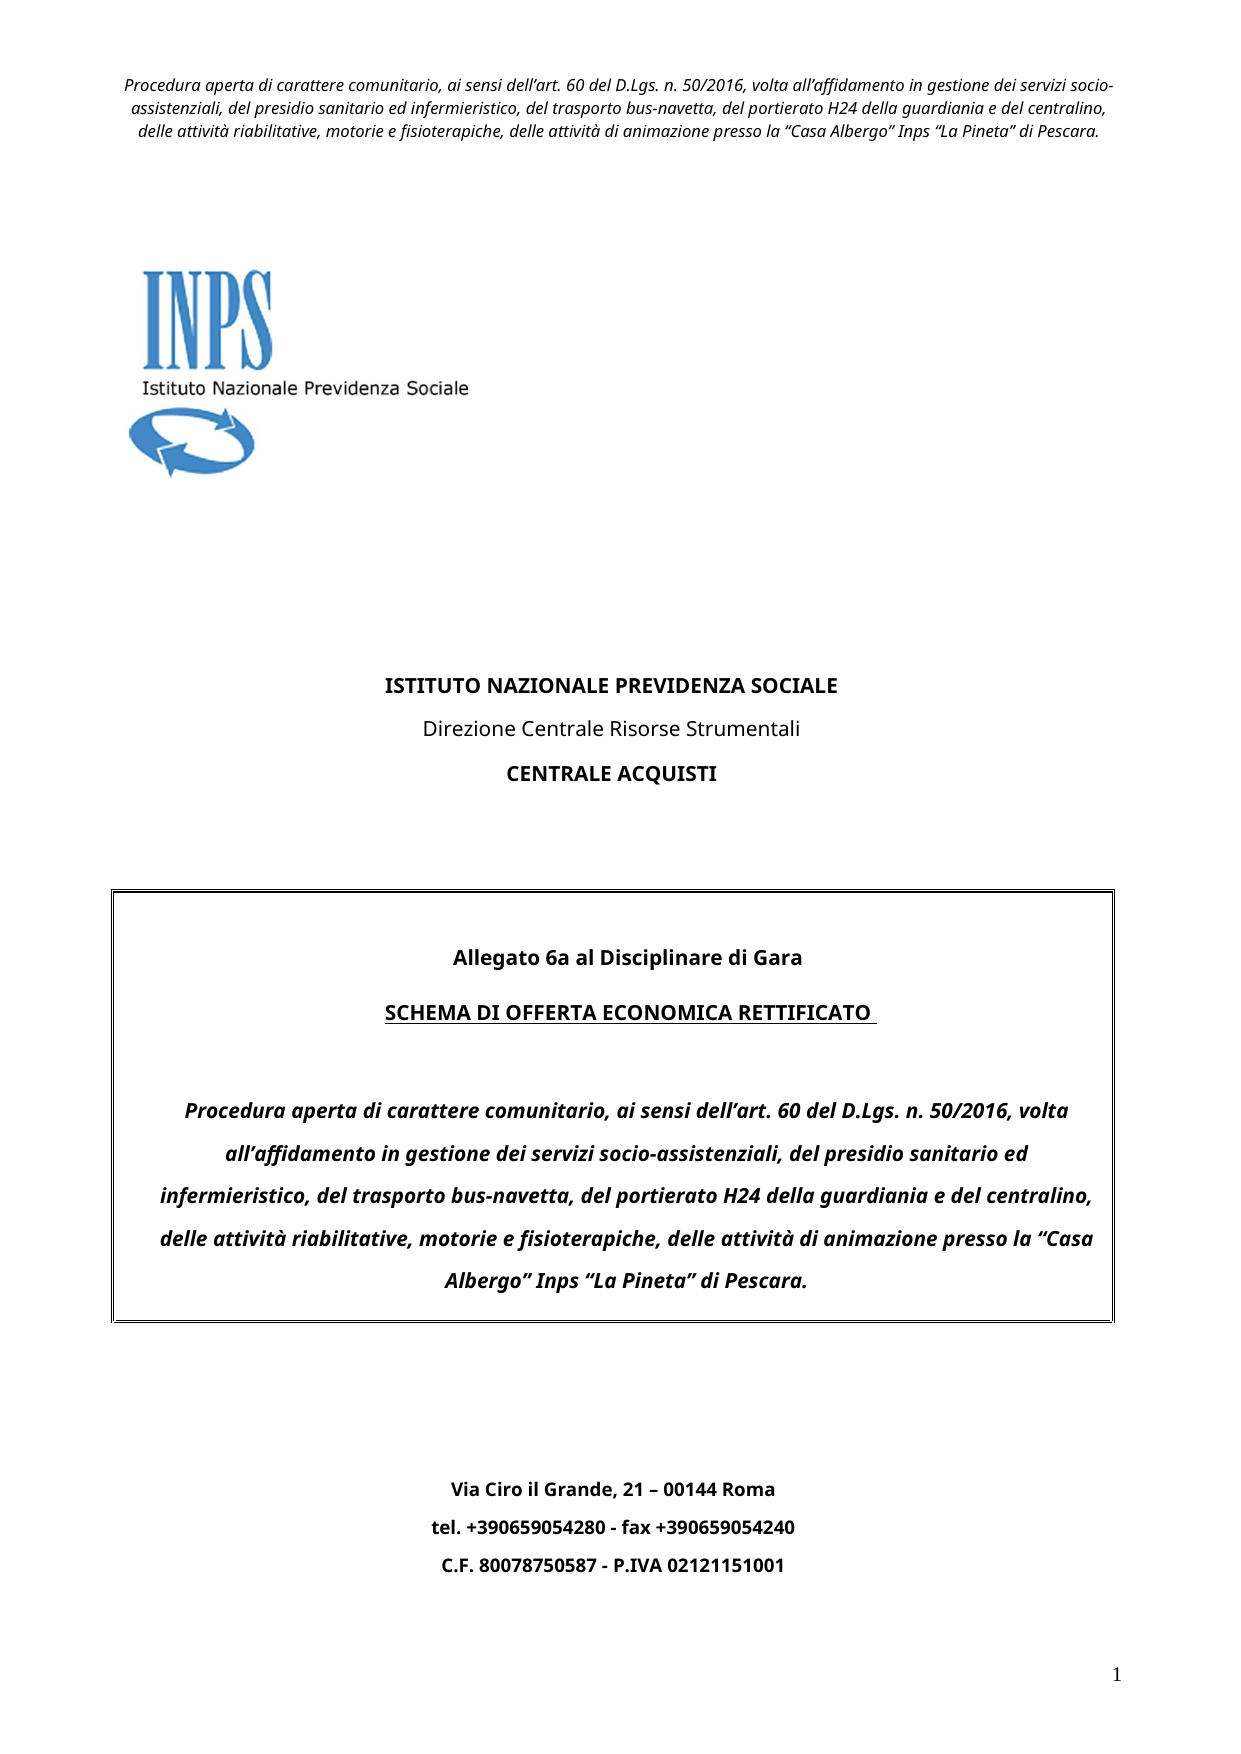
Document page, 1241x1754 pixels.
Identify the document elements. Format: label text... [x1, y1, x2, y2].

picture [118, 260, 479, 486]
table_header ISTITUTO NAZIONALE PREVIDENZA SOCIALE Direzione Centrale Risorse Strumentali [111, 671, 1112, 759]
table_header Allegato 6a al Disciplinare di Gara SCHEMA DI OFFERTA ECONOMICA RETTIFICATO Procedura aperta di carattere comunitario, ai sensi dell’art. 60 del D.Lgs. n. 50/2016, volta all’affidamento in gestione dei servizi socio-assistenziali, del presidio sanitario ed infermieristico, del trasporto bus-navetta, del portierato H24 della guardiania e del centralino, delle attività riabilitative, motorie e fisioterapiche, delle attività di animazione presso la “Casa Albergo” Inps “La Pineta” di Pescara. [114, 893, 1112, 1319]
table_cell Via Ciro il Grande, 21 – 00144 Roma tel. +390659054280 - fax +390659054240 C.F. 80078750587 - P.IVA 02121151001 [113, 1320, 1114, 1590]
table_cell CENTRALE ACQUISTI [111, 759, 1112, 804]
